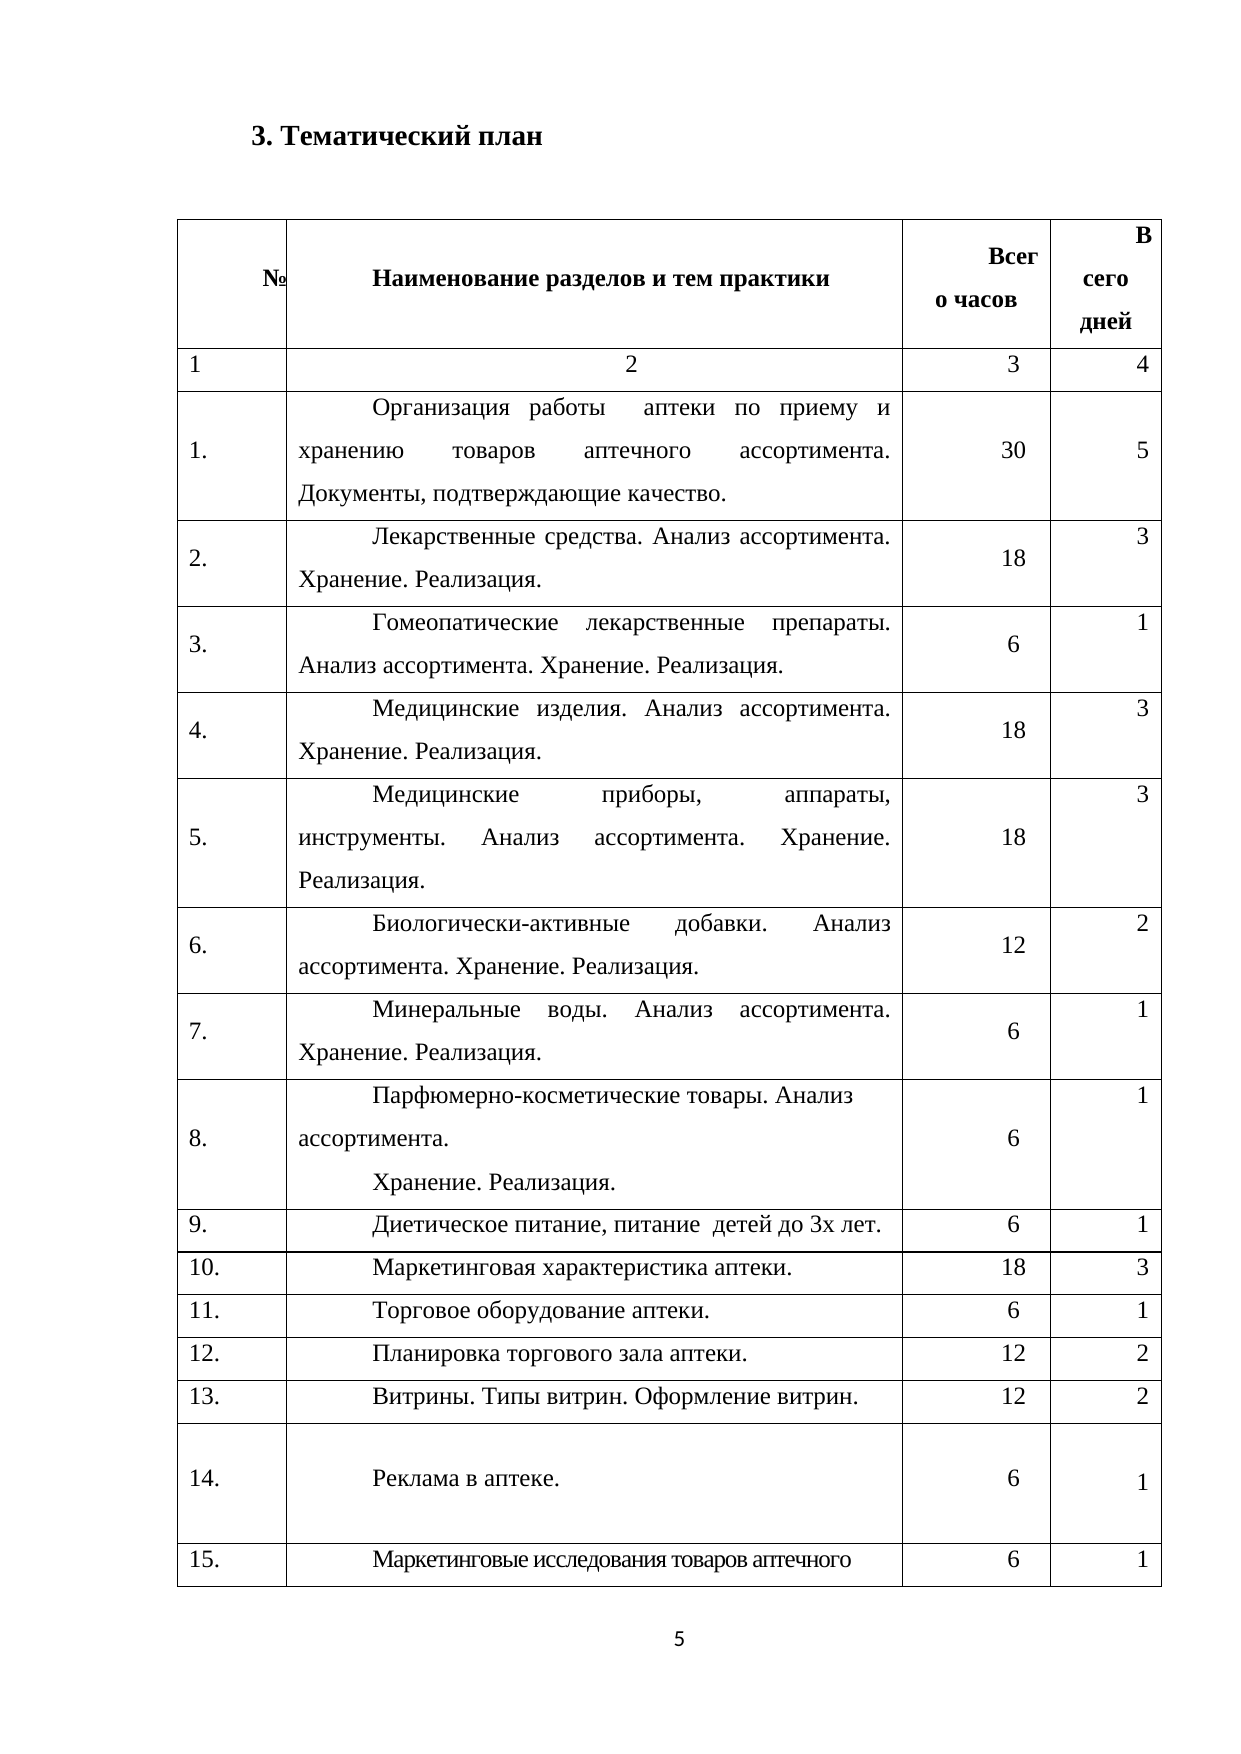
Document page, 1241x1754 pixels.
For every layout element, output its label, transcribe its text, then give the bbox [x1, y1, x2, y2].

table_header № [178, 220, 286, 348]
table_cell 1 [1051, 1210, 1161, 1251]
table_cell 2 [287, 349, 902, 391]
table_cell Медицинские приборы, аппараты, инструменты. Анализ ассортимента. Хранение. Реализация. [287, 779, 902, 907]
table_cell 6 [903, 1544, 1050, 1586]
table_cell 6 [903, 607, 1050, 692]
table_cell Биологически-активные добавки. Анализ ассортимента. Хранение. Реализация. [287, 908, 902, 993]
table_cell 12 [903, 1381, 1050, 1423]
table_cell 12 [903, 908, 1050, 993]
table_cell 6 [903, 1210, 1050, 1251]
table_header Всего часов [903, 220, 1050, 348]
table_cell Лекарственные средства. Анализ ассортимента. Хранение. Реализация. [287, 521, 902, 606]
table_cell 1 [1051, 1295, 1161, 1337]
table_cell 1 [1051, 1080, 1161, 1208]
table_cell 12 [903, 1338, 1050, 1380]
table_cell Медицинские изделия. Анализ ассортимента. Хранение. Реализация. [287, 693, 902, 778]
table_cell 3 [1051, 1253, 1161, 1294]
table_cell 9. [178, 1210, 286, 1251]
table_cell 1 [1051, 1424, 1161, 1543]
table_cell 1 [178, 349, 286, 391]
table_header Наименование разделов и тем практики [287, 220, 902, 348]
table_cell Диетическое питание, питание детей до 3х лет. [287, 1210, 902, 1251]
table_cell 6 [903, 1424, 1050, 1543]
table_cell Парфюмерно-косметические товары. Анализ ассортимента. Хранение. Реализация. [287, 1080, 902, 1208]
table_cell 6. [178, 908, 286, 993]
table_cell Организация работы аптеки по приему и хранению товаров аптечного ассортимента. Документы, подтверждающие качество. [287, 392, 902, 520]
table_cell Планировка торгового зала аптеки. [287, 1338, 902, 1380]
table_cell Витрины. Типы витрин. Оформление витрин. [287, 1381, 902, 1423]
table_cell 10. [178, 1253, 286, 1294]
table_cell 11. [178, 1295, 286, 1337]
table_cell 3 [1051, 693, 1161, 778]
table_cell 5 [1051, 392, 1161, 520]
subtitle 3. Тематический план [177, 118, 1181, 152]
table_cell 1 [1051, 1544, 1161, 1586]
table_cell 4. [178, 693, 286, 778]
table_cell 3. [178, 607, 286, 692]
table_cell 2 [1051, 1338, 1161, 1380]
table_cell 2 [1051, 908, 1161, 993]
table_cell Маркетинговая характеристика аптеки. [287, 1253, 902, 1294]
table_cell 18 [903, 693, 1050, 778]
table_cell 5. [178, 779, 286, 907]
table_cell 6 [903, 1080, 1050, 1208]
table_cell Гомеопатические лекарственные препараты. Анализ ассортимента. Хранение. Реализация. [287, 607, 902, 692]
table_cell 13. [178, 1381, 286, 1423]
table_cell 12. [178, 1338, 286, 1380]
table_cell 14. [178, 1424, 286, 1543]
table_cell 3 [903, 349, 1050, 391]
table_header Всего дней [1051, 220, 1161, 348]
table_cell Торговое оборудование аптеки. [287, 1295, 902, 1337]
table_cell 30 [903, 392, 1050, 520]
table_cell 1 [1051, 607, 1161, 692]
table_cell 18 [903, 1253, 1050, 1294]
table_cell 1 [1051, 994, 1161, 1079]
table_cell 2. [178, 521, 286, 606]
table_cell 18 [903, 521, 1050, 606]
table_cell 6 [903, 1295, 1050, 1337]
table_cell 1. [178, 392, 286, 520]
table_cell 3 [1051, 521, 1161, 606]
table_cell 6 [903, 994, 1050, 1079]
table_cell 4 [1051, 349, 1161, 391]
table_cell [287, 1544, 902, 1586]
table_cell 2 [1051, 1381, 1161, 1423]
table_cell Реклама в аптеке. [287, 1424, 902, 1543]
table_cell 3 [1051, 779, 1161, 907]
table_cell 15. [178, 1544, 286, 1586]
table_cell 18 [903, 779, 1050, 907]
table_cell 7. [178, 994, 286, 1079]
table_cell 8. [178, 1080, 286, 1208]
table_cell Минеральные воды. Анализ ассортимента. Хранение. Реализация. [287, 994, 902, 1079]
